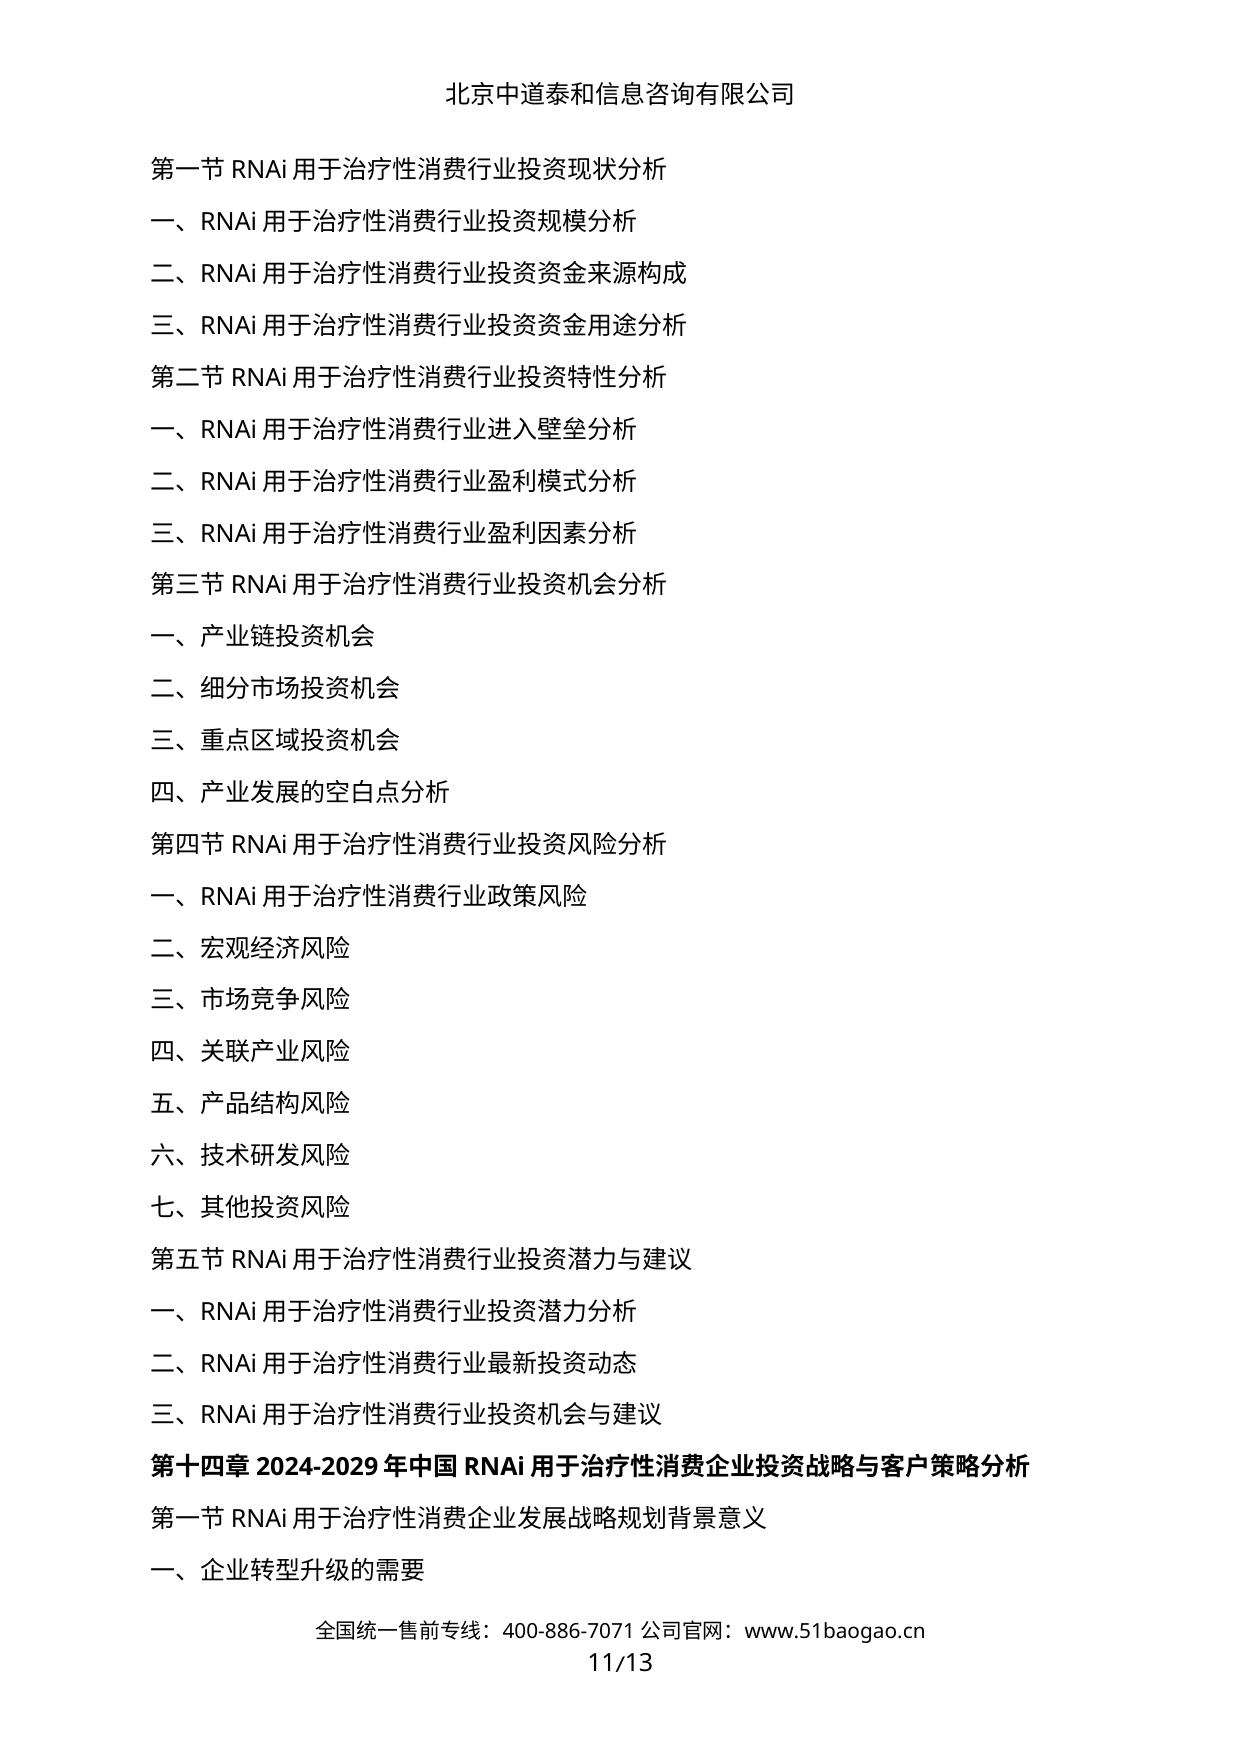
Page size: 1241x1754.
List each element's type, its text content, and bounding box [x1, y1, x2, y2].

text 四、关联产业风险 [150, 1032, 1090, 1068]
text 一、RNAi用于治疗性消费行业投资潜力分析 [150, 1291, 1090, 1327]
text 二、RNAi用于治疗性消费行业盈利模式分析 [150, 461, 1090, 497]
text 一、企业转型升级的需要 [150, 1551, 1090, 1587]
text 二、RNAi用于治疗性消费行业投资资金来源构成 [150, 254, 1090, 290]
text 五、产品结构风险 [150, 1084, 1090, 1120]
text 第一节 RNAi用于治疗性消费企业发展战略规划背景意义 [150, 1499, 1090, 1535]
text 第五节 RNAi用于治疗性消费行业投资潜力与建议 [150, 1239, 1090, 1276]
text 三、RNAi用于治疗性消费行业盈利因素分析 [150, 513, 1090, 549]
text 第二节 RNAi用于治疗性消费行业投资特性分析 [150, 357, 1090, 394]
text 三、市场竞争风险 [150, 980, 1090, 1016]
text 第四节 RNAi用于治疗性消费行业投资风险分析 [150, 824, 1090, 861]
text 二、细分市场投资机会 [150, 669, 1090, 705]
text 七、其他投资风险 [150, 1187, 1090, 1224]
text 二、RNAi用于治疗性消费行业最新投资动态 [150, 1343, 1090, 1379]
text 四、产业发展的空白点分析 [150, 772, 1090, 809]
text 一、产业链投资机会 [150, 617, 1090, 653]
text 三、RNAi用于治疗性消费行业投资资金用途分析 [150, 306, 1090, 342]
text 三、重点区域投资机会 [150, 721, 1090, 757]
text 一、RNAi用于治疗性消费行业进入壁垒分析 [150, 409, 1090, 446]
text 三、RNAi用于治疗性消费行业投资机会与建议 [150, 1395, 1090, 1431]
text 第一节 RNAi用于治疗性消费行业投资现状分析 [150, 150, 1090, 186]
text 一、RNAi用于治疗性消费行业投资规模分析 [150, 202, 1090, 238]
text 第三节 RNAi用于治疗性消费行业投资机会分析 [150, 565, 1090, 601]
text 二、宏观经济风险 [150, 928, 1090, 964]
text 第十四章 2024-2029年中国RNAi用于治疗性消费企业投资战略与客户策略分析 [150, 1447, 1090, 1483]
text 一、RNAi用于治疗性消费行业政策风险 [150, 876, 1090, 912]
text 六、技术研发风险 [150, 1136, 1090, 1172]
